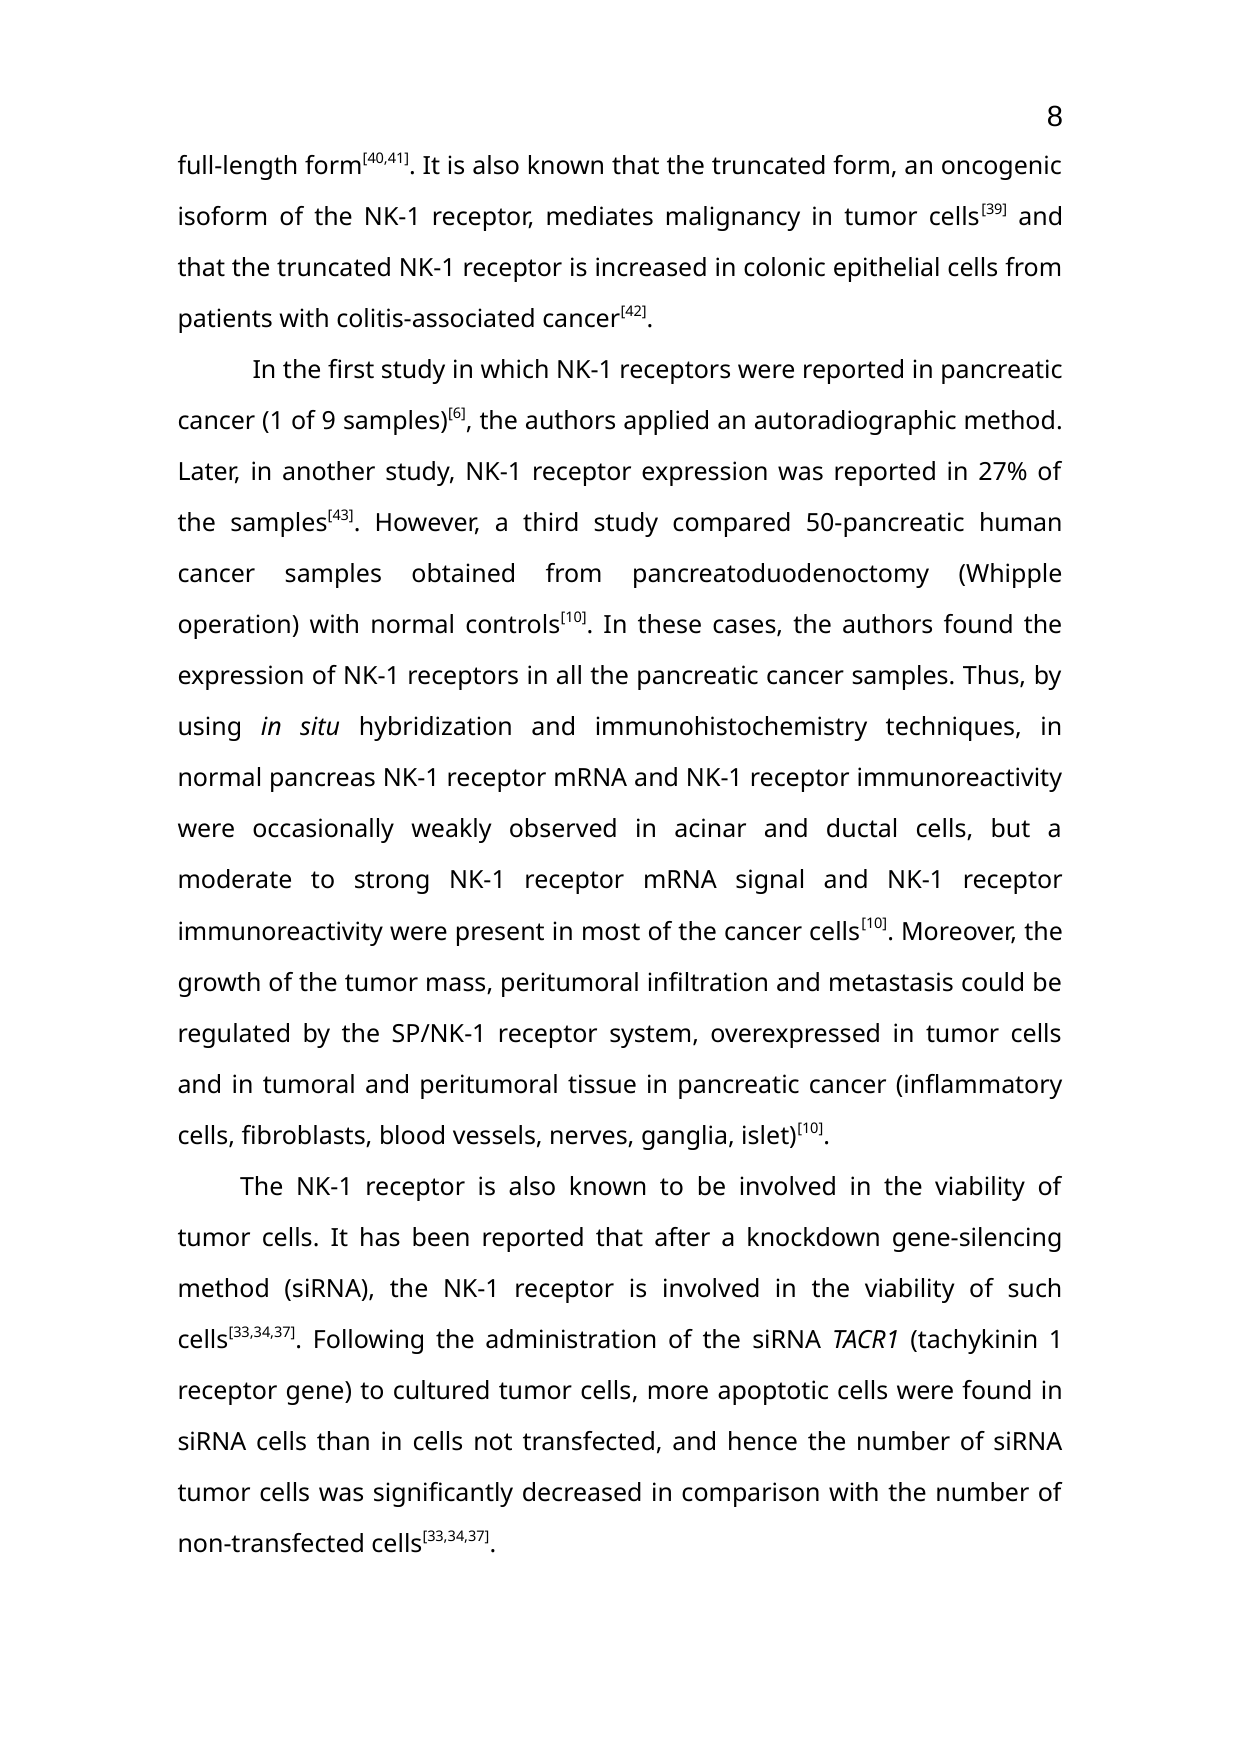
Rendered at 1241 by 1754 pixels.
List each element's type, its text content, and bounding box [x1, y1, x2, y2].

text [177, 148, 1063, 335]
text In the first study in which NK-1 receptors were reported in pancreatic cancer (1 of 9 samples)[6], the authors applied an autoradiographic method. Later, in another study, NK-1 receptor expression was reported in 27% of the samples[43]. However, a third study compared 50-pancreatic human cancer samples obtained from pancreatoduodenoctomy (Whipple operation) with normal controls[10]. In these cases, the authors found the expression of NK-1 receptors in all the pancreatic cancer samples. Thus, by using in situ hybridization and immunohistochemistry techniques, in normal pancreas NK-1 receptor mRNA and NK-1 receptor immunoreactivity were occasionally weakly observed in acinar and ductal cells, but a moderate to strong NK-1 receptor mRNA signal and NK-1 receptor immunoreactivity were present in most of the cancer cells[10]. Moreover, the growth of the tumor mass, peritumoral infiltration and metastasis could be regulated by the SP/NK-1 receptor system, overexpressed in tumor cells and in tumoral and peritumoral tissue in pancreatic cancer (inflammatory cells, fibroblasts, blood vessels, nerves, ganglia, islet)[10]. [177, 352, 1063, 1151]
text The NK-1 receptor is also known to be involved in the viability of tumor cells. It has been reported that after a knockdown gene-silencing method (siRNA), the NK-1 receptor is involved in the viability of such cells[33,34,37]. Following the administration of the siRNA TACR1 (tachykinin 1 receptor gene) to cultured tumor cells, more apoptotic cells were found in siRNA cells than in cells not transfected, and hence the number of siRNA tumor cells was significantly decreased in comparison with the number of non-transfected cells[33,34,37]. [177, 1168, 1063, 1560]
